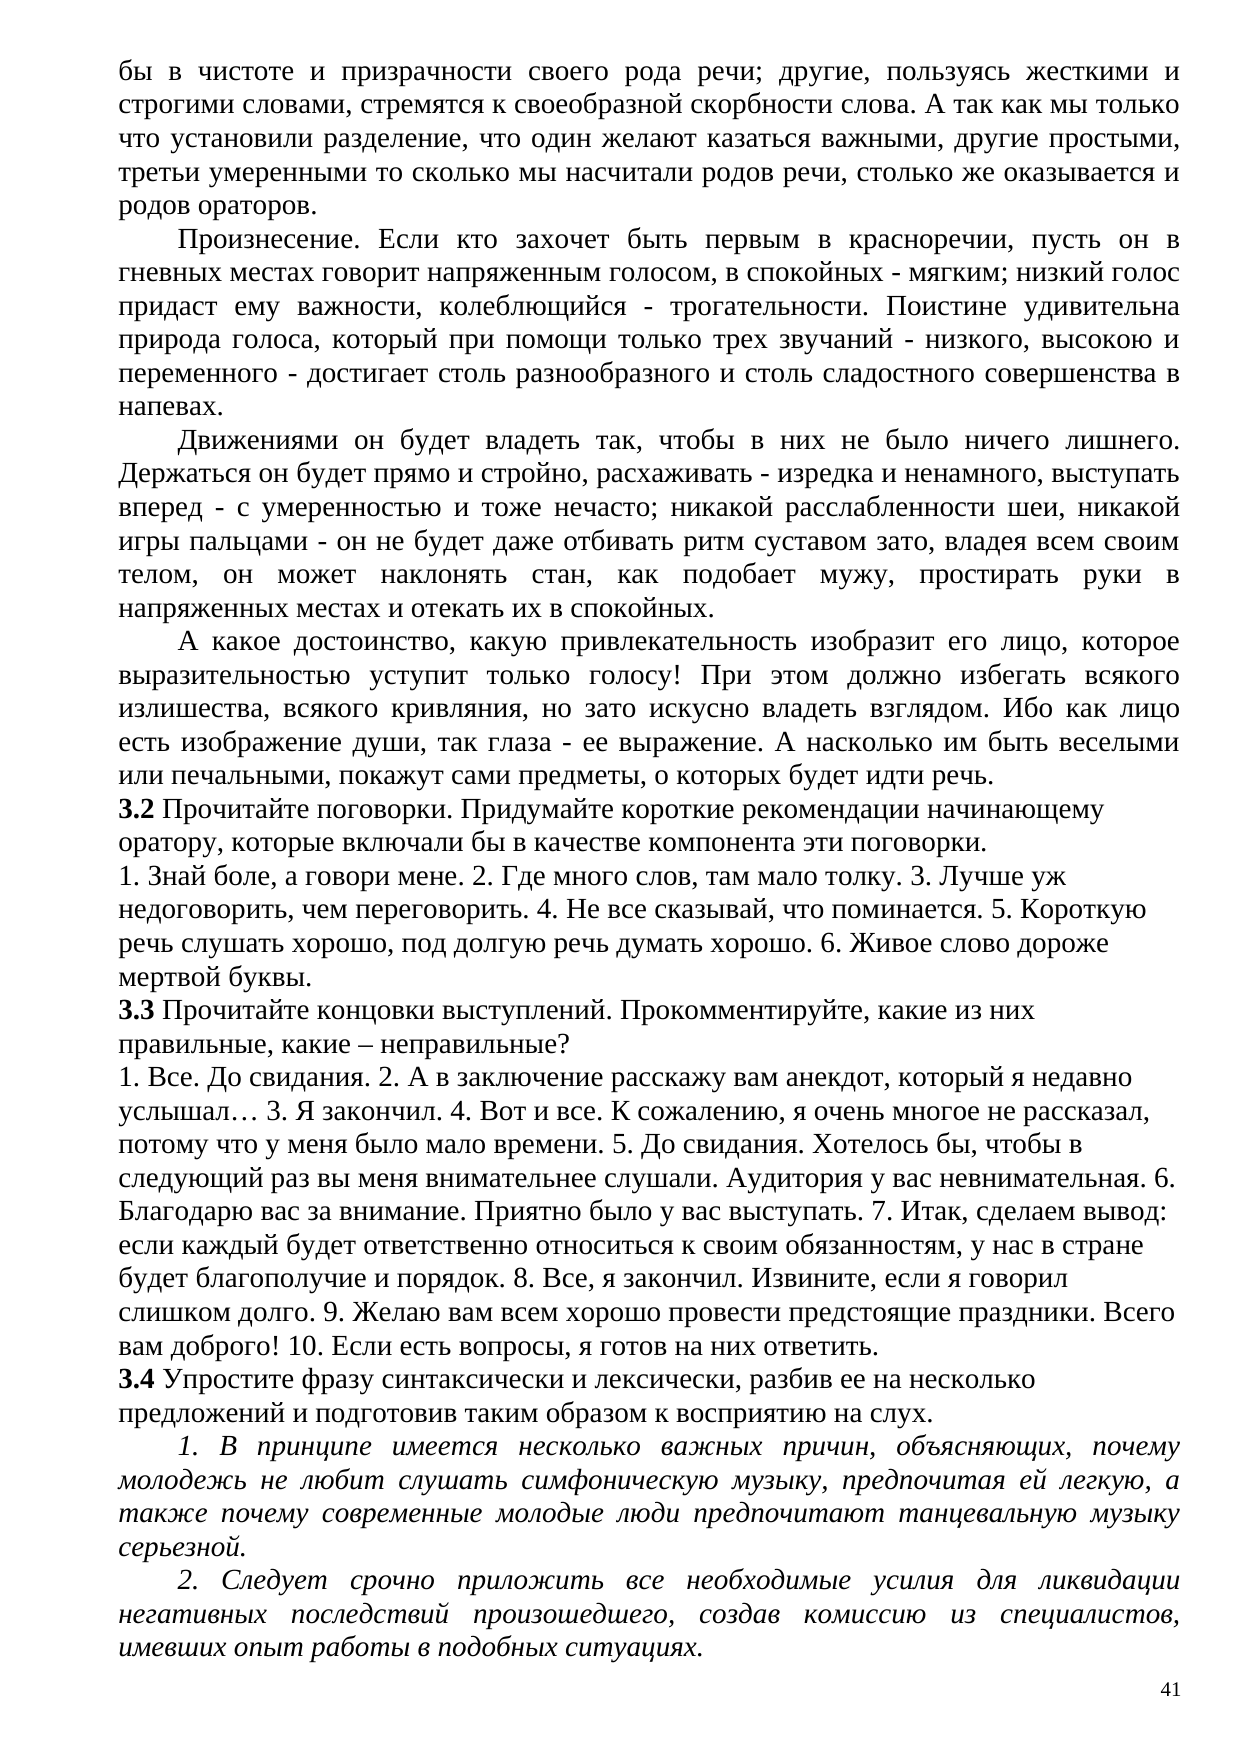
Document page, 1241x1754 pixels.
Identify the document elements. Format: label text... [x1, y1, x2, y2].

text Произнесение. Если кто захочет быть первым в красноречии, пусть он в гневных местах говорит напряженным голосом, в спокойных - мягким; низкий голос придаст ему важности, колеблющийся - трогательности. Поистине удивительна природа голоса, который при помощи только трех звучаний - низкого, высокою и переменного - достигает столь разнообразного и столь сладостного совершенства в напевах. [118, 221, 1181, 422]
text Движениями он будет владеть так, чтобы в них не было ничего лишнего. Держаться он будет прямо и стройно, расхаживать - изредка и ненамного, выступать вперед - с умеренностью и тоже нечасто; никакой расслабленности шеи, никакой игры пальцами - он не будет даже отбивать ритм суставом зато, владея всем своим телом, он может наклонять стан, как подобает мужу, простирать руки в напряженных местах и отекать их в спокойных. [118, 422, 1181, 623]
text 3.3 Прочитайте концовки выступлений. Прокомментируйте, какие из них правильные, какие – неправильные? [118, 992, 1181, 1059]
text А какое достоинство, какую привлекательность изобразит его лицо, которое выразительностью уступит только голосу! При этом должно избегать всякого излишества, всякого кривляния, но зато искусно владеть взглядом. Ибо как лицо есть изображение души, так глаза - ее выражение. А насколько им быть веселыми или печальными, покажут сами предметы, о которых будет идти речь. [118, 623, 1181, 791]
text 3.4 Упростите фразу синтаксически и лексически, разбив ее на несколько предложений и подготовив таким образом к восприятию на слух. [118, 1361, 1181, 1428]
text 1. Знай боле, а говори мене. 2. Где много слов, там мало толку. 3. Лучше уж недоговорить, чем переговорить. 4. Не все сказывай, что поминается. 5. Короткую речь слушать хорошо, под долгую речь думать хорошо. 6. Живое слово дороже мертвой буквы. [118, 858, 1181, 992]
text 2. Следует срочно приложить все необходимые усилия для ликвидации негативных последствий произошедшего, создав комиссию из специалистов, имевших опыт работы в подобных ситуациях. [118, 1562, 1181, 1663]
text 3.2 Прочитайте поговорки. Придумайте короткие рекомендации начинающему оратору, которые включали бы в качестве компонента эти поговорки. [118, 791, 1181, 858]
text 1. Все. До свидания. 2. А в заключение расскажу вам анекдот, который я недавно услышал… 3. Я закончил. 4. Вот и все. К сожалению, я очень многое не рассказал, потому что у меня было мало времени. 5. До свидания. Хотелось бы, чтобы в следующий раз вы меня внимательнее слушали. Аудитория у вас невнимательная. 6. Благодарю вас за внимание. Приятно было у вас выступать. 7. Итак, сделаем вывод: если каждый будет ответственно относиться к своим обязанностям, у нас в стране будет благополучие и порядок. 8. Все, я закончил. Извините, если я говорил слишком долго. 9. Желаю вам всем хорошо провести предстоящие праздники. Всего вам доброго! 10. Если есть вопросы, я готов на них ответить. [118, 1059, 1181, 1361]
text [118, 53, 1181, 221]
text 1. В принципе имеется несколько важных причин, объясняющих, почему молодежь не любит слушать симфоническую музыку, предпочитая ей легкую, а также почему современные молодые люди предпочитают танцевальную музыку серьезной. [118, 1428, 1181, 1562]
